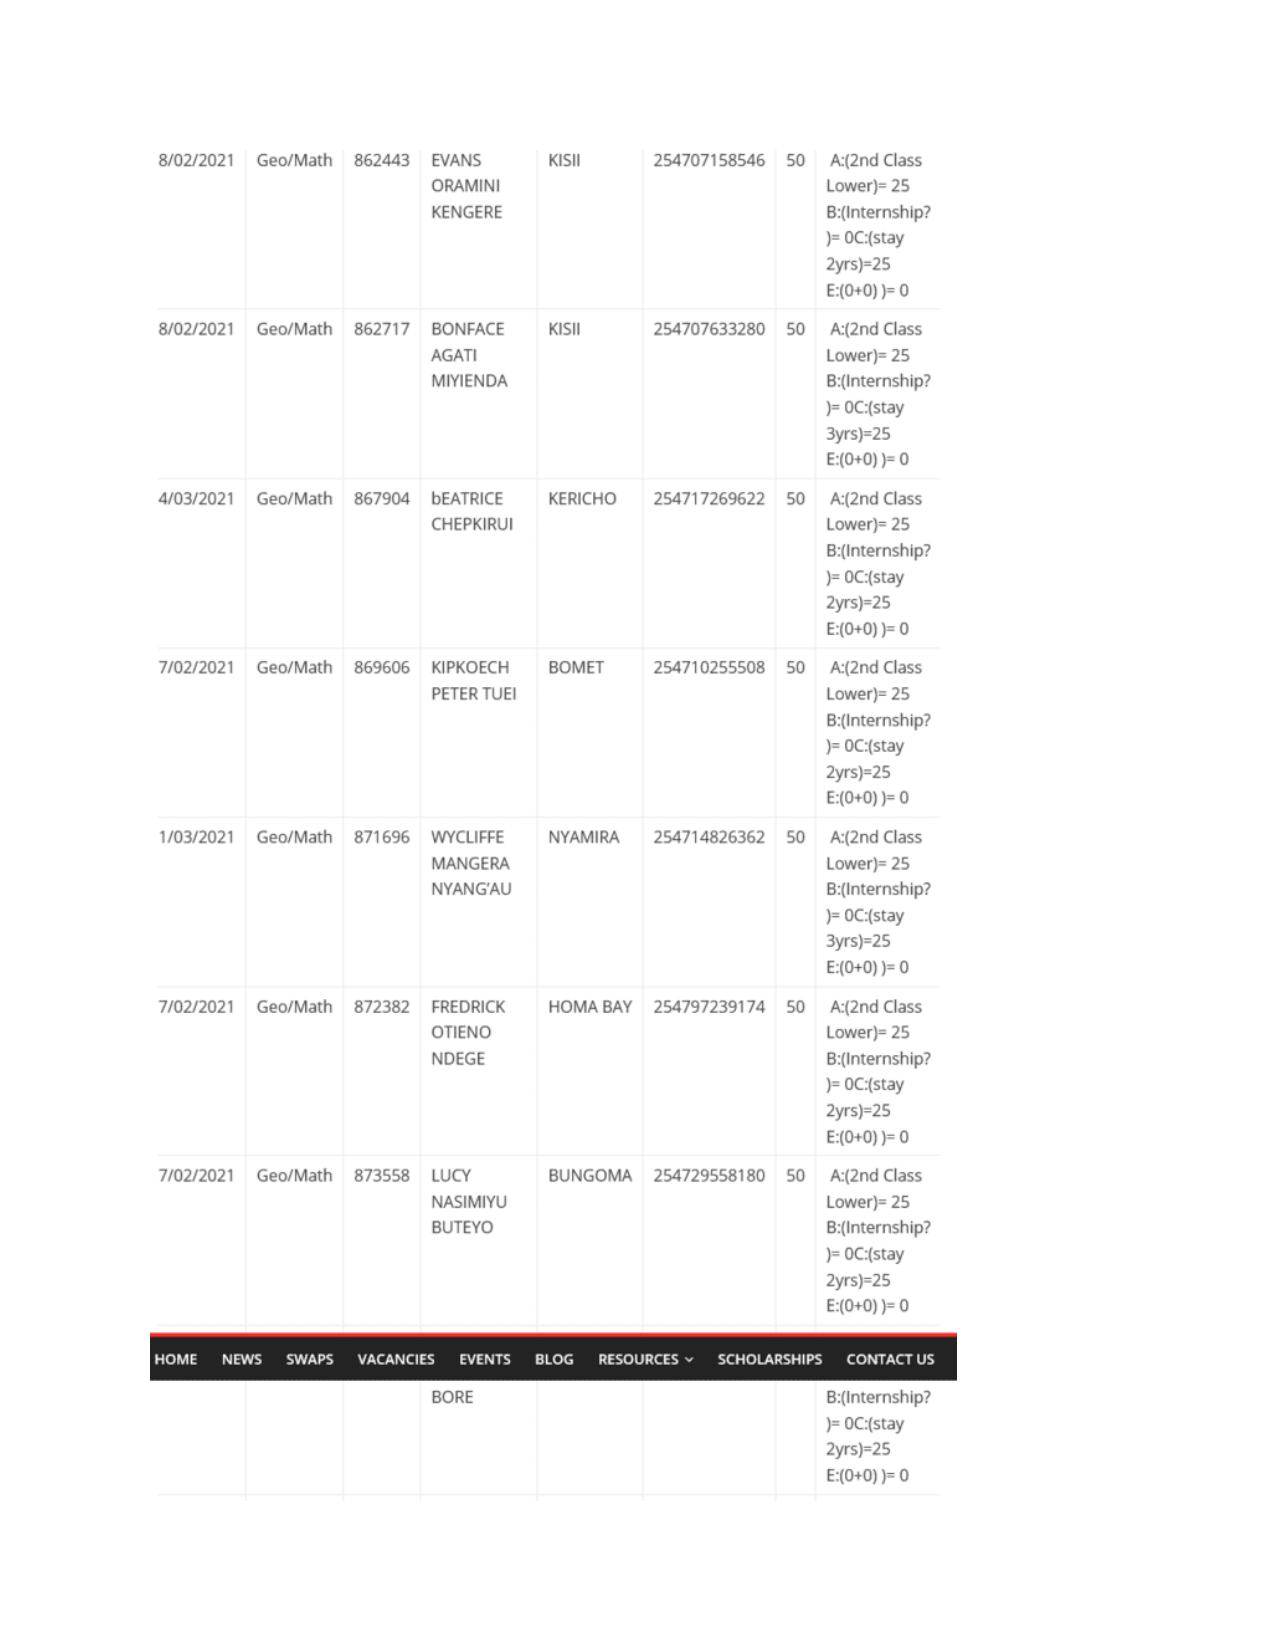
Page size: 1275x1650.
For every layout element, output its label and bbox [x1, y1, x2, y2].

picture [150, 150, 957, 1501]
